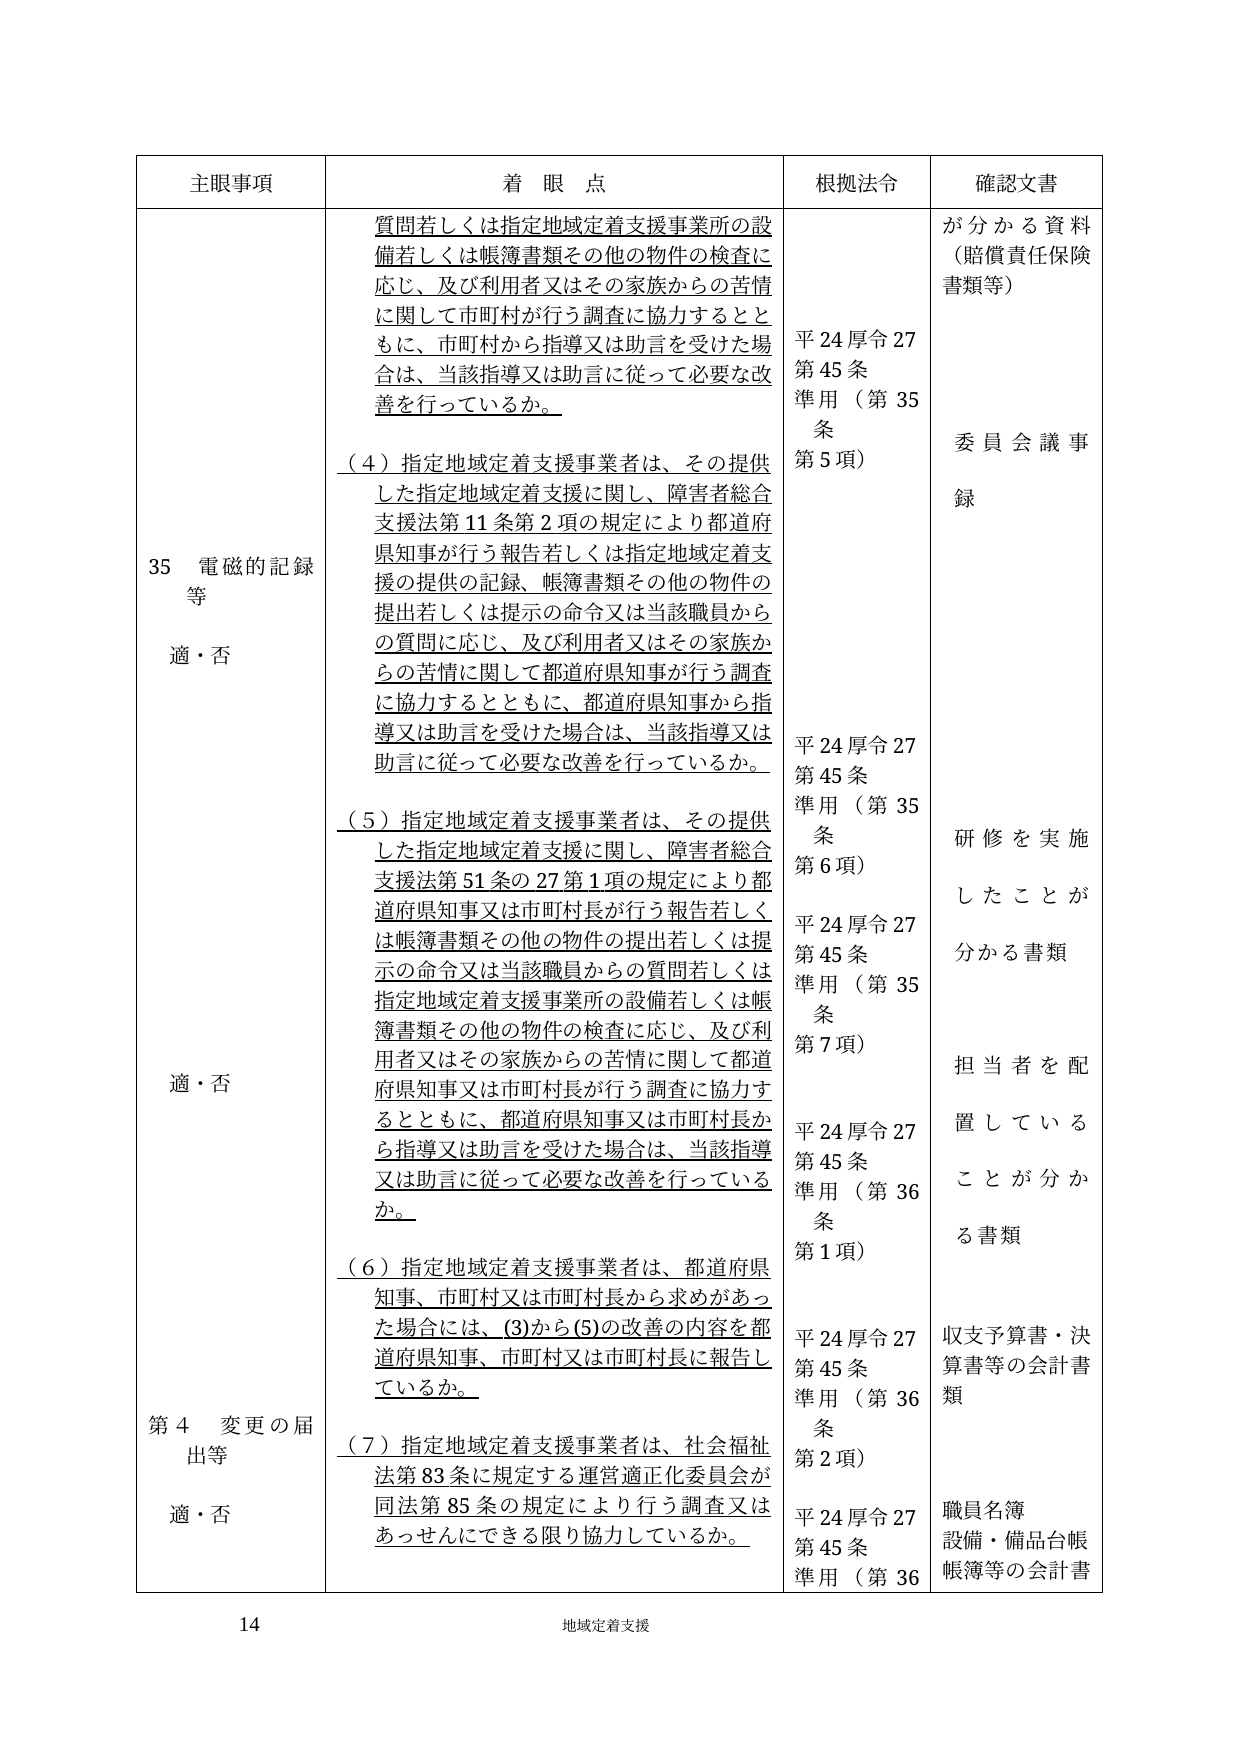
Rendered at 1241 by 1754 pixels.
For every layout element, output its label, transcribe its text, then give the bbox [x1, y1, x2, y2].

table_header 確認文書 [931, 156, 1102, 208]
table_header 主眼事項 [137, 156, 325, 208]
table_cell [931, 209, 1102, 1592]
table_header 根拠法令 [784, 156, 930, 208]
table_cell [326, 209, 783, 1592]
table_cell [137, 209, 325, 1592]
table_header 着 眼 点 [326, 156, 783, 208]
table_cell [784, 209, 930, 1592]
